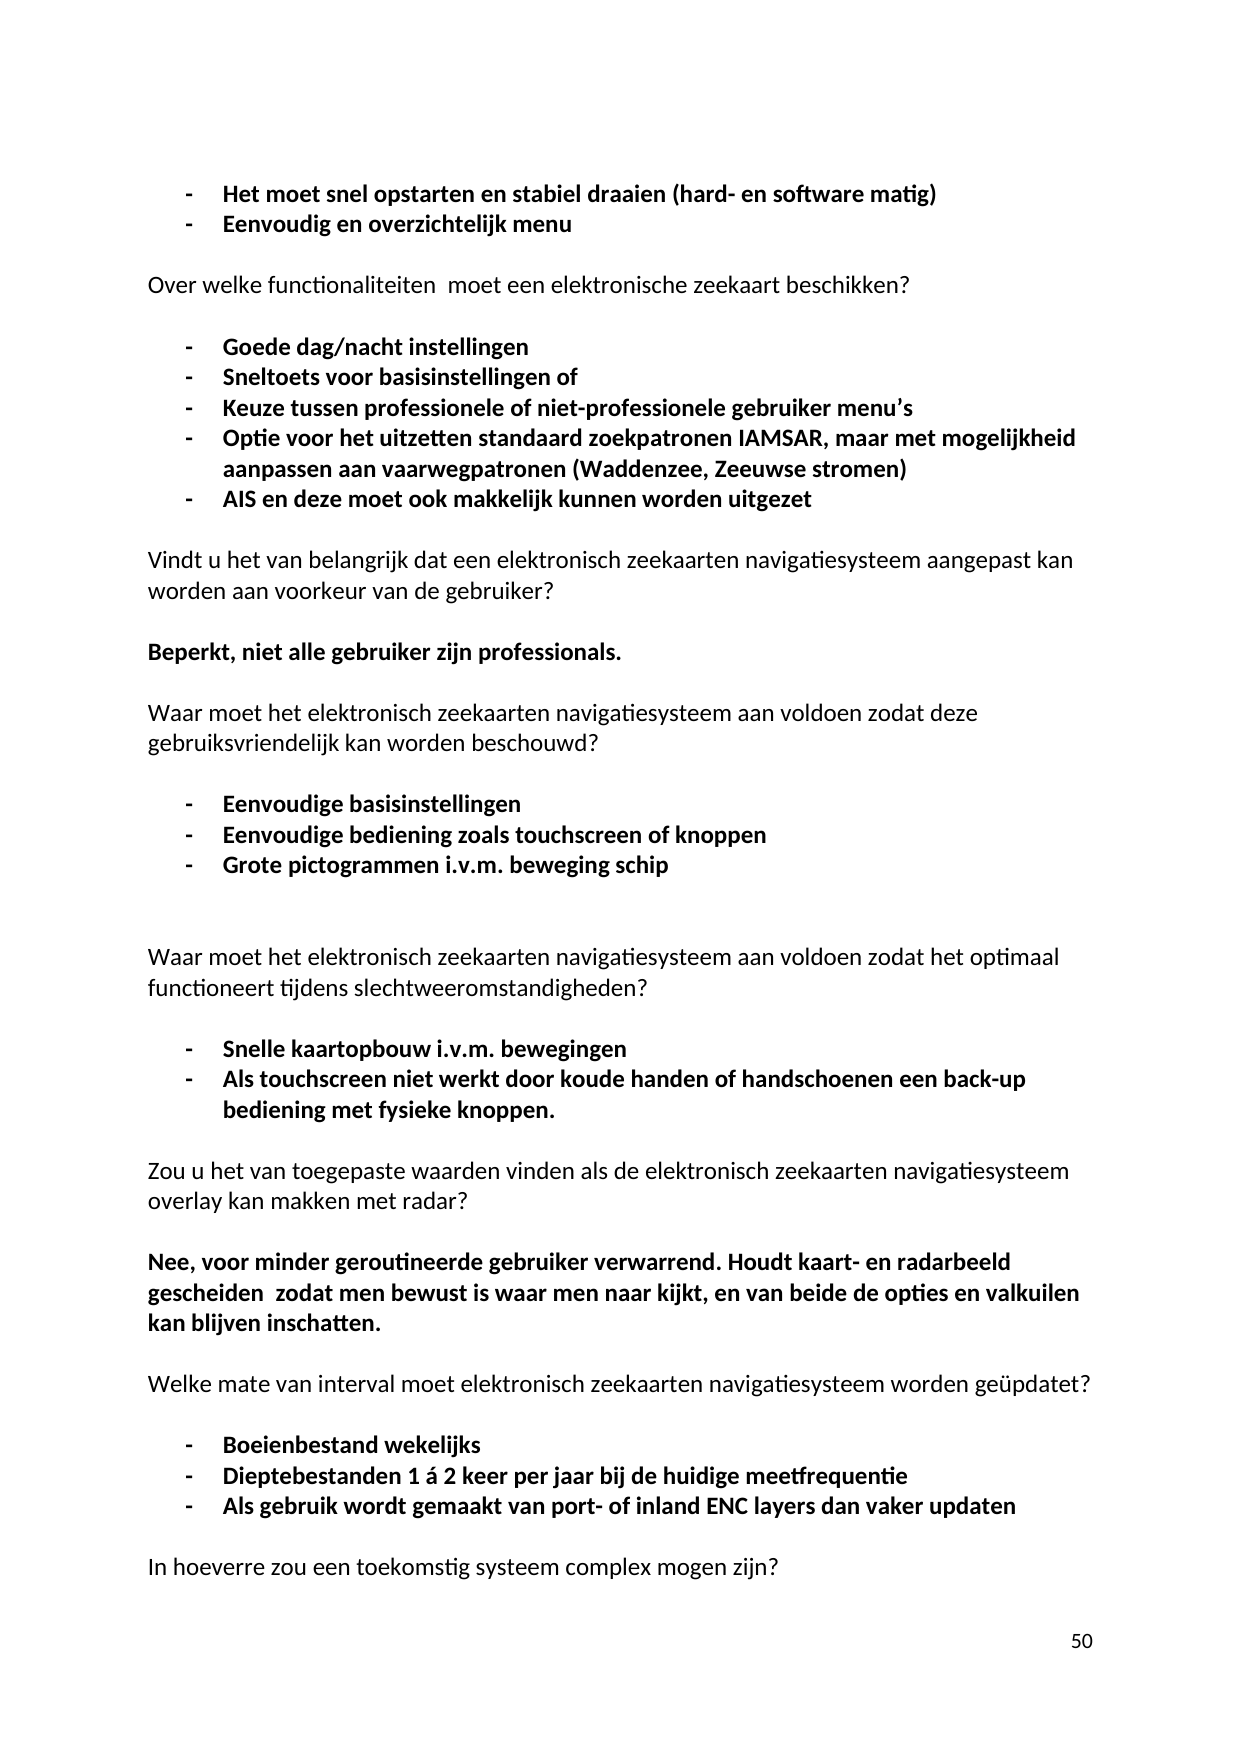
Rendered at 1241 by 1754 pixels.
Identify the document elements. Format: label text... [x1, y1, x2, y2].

text Over welke functionaliteiten moet een elektronische zeekaart beschikken? [148, 270, 1093, 300]
list Sneltoets voor basisinstellingen of [185, 361, 1093, 392]
list Als touchscreen niet werkt door koude handen of handschoenen een back-up bediening met fysieke knoppen. [185, 1063, 1093, 1124]
text Welke mate van interval moet elektronisch zeekaarten navigatiesysteem worden geüpdatet? [148, 1368, 1093, 1399]
text Waar moet het elektronisch zeekaarten navigatiesysteem aan voldoen zodat deze gebruiksvriendelijk kan worden beschouwd? [148, 697, 1093, 758]
list Dieptebestanden 1 á 2 keer per jaar bij de huidige meetfrequentie [185, 1460, 1093, 1491]
list Grote pictogrammen i.v.m. beweging schip [185, 849, 1093, 880]
list Het moet snel opstarten en stabiel draaien (hard- en software matig) [185, 178, 1093, 209]
list Snelle kaartopbouw i.v.m. bewegingen [185, 1033, 1093, 1063]
list Als gebruik wordt gemaakt van port- of inland ENC layers dan vaker updaten [185, 1491, 1093, 1521]
list AIS en deze moet ook makkelijk kunnen worden uitgezet [185, 483, 1093, 514]
text Vindt u het van belangrijk dat een elektronisch zeekaarten navigatiesysteem aangepast kan worden aan voorkeur van de gebruiker? [148, 544, 1093, 605]
list Eenvoudige basisinstellingen [185, 788, 1093, 819]
text Waar moet het elektronisch zeekaarten navigatiesysteem aan voldoen zodat het optimaal functioneert tijdens slechtweeromstandigheden? [148, 941, 1093, 1002]
text Zou u het van toegepaste waarden vinden als de elektronisch zeekaarten navigatiesysteem overlay kan makken met radar? [148, 1155, 1093, 1216]
list Optie voor het uitzetten standaard zoekpatronen IAMSAR, maar met mogelijkheid aanpassen aan vaarwegpatronen (Waddenzee, Zeeuwse stromen) [185, 422, 1093, 483]
list Eenvoudige bediening zoals touchscreen of knoppen [185, 819, 1093, 849]
list Boeienbestand wekelijks [185, 1429, 1093, 1460]
list Goede dag/nacht instellingen [185, 331, 1093, 361]
text Nee, voor minder geroutineerde gebruiker verwarrend. Houdt kaart- en radarbeeld gescheiden zodat men bewust is waar men naar kijkt, en van beide de opties en valkuilen kan blijven inschatten. [148, 1246, 1093, 1338]
text In hoeverre zou een toekomstig systeem complex mogen zijn? [148, 1552, 1093, 1582]
text Beperkt, niet alle gebruiker zijn professionals. [148, 636, 1093, 666]
list Eenvoudig en overzichtelijk menu [185, 209, 1093, 239]
list Keuze tussen professionele of niet-professionele gebruiker menu’s [185, 392, 1093, 422]
